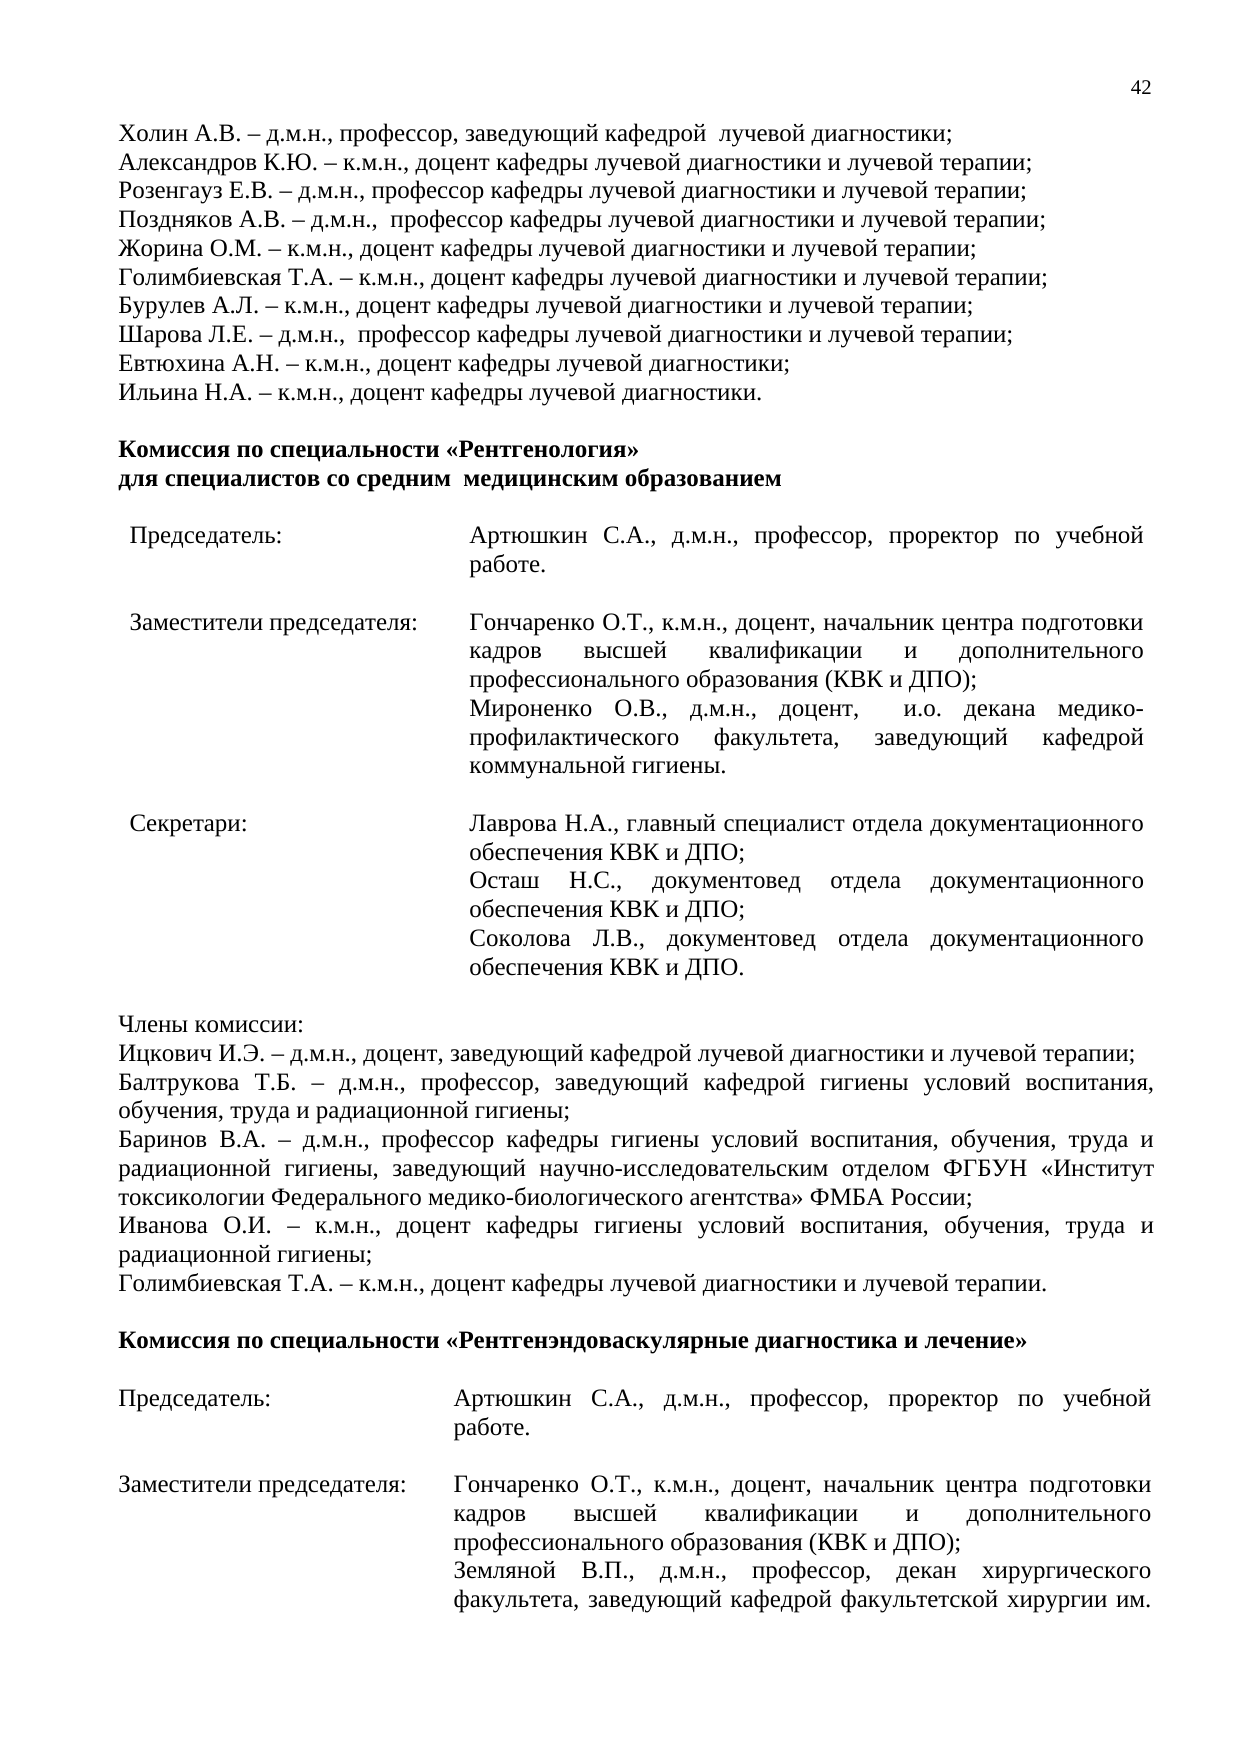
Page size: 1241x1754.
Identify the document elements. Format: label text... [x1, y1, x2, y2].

text Комиссия по специальности «Рентгенэндоваскулярные диагностика и лечение» [118, 1326, 1152, 1354]
table_cell Поздняков А.В. – д.м.н., профессор кафедры лучевой диагностики и лучевой терапии; [107, 204, 1167, 233]
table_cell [442, 1469, 1163, 1613]
table_cell Комиссия по специальности «Рентгенология» для специалистов со средним медицинским образованием Члены комиссии: Ицкович И.Э. – д.м.н., доцент, заведующий кафедрой лучевой диагностики и лучевой терапии; Балтрукова Т.Б. – д.м.н., профессор, заведующий кафедрой гигиены условий воспитания, обучения, труда и радиационной гигиены; Баринов В.А. – д.м.н., профессор кафедры гигиены условий воспитания, обучения, труда и радиационной гигиены, заведующий научно-исследовательским отделом ФГБУН «Институт токсикологии Федерального медико-биологического агентства» ФМБА России; Иванова О.И. – к.м.н., доцент кафедры гигиены условий воспитания, обучения, труда и радиационной гигиены; Голимбиевская Т.А. – к.м.н., доцент кафедры лучевой диагностики и лучевой терапии. [107, 406, 1167, 1326]
table_header Холин А.В. – д.м.н., профессор, заведующий кафедрой лучевой диагностики; [107, 118, 1167, 147]
table_header Артюшкин С.А., д.м.н., профессор, проректор по учебной работе. [442, 1383, 1163, 1469]
table_header Председатель: [107, 1383, 442, 1469]
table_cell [107, 1469, 442, 1613]
table_cell Голимбиевская Т.А. – к.м.н., доцент кафедры лучевой диагностики и лучевой терапии; [107, 262, 1167, 291]
table_cell Розенгауз Е.В. – д.м.н., профессор кафедры лучевой диагностики и лучевой терапии; [107, 176, 1167, 204]
table_cell Ильина Н.А. – к.м.н., доцент кафедры лучевой диагностики. [107, 377, 1167, 406]
table_cell Жорина О.М. – к.м.н., доцент кафедры лучевой диагностики и лучевой терапии; [107, 233, 1167, 262]
table_cell Бурулев А.Л. – к.м.н., доцент кафедры лучевой диагностики и лучевой терапии; Шарова Л.Е. – д.м.н., профессор кафедры лучевой диагностики и лучевой терапии; Евтюхина А.Н. – к.м.н., доцент кафедры лучевой диагностики; [107, 291, 1167, 377]
table_cell Александров К.Ю. – к.м.н., доцент кафедры лучевой диагностики и лучевой терапии; [107, 147, 1167, 176]
